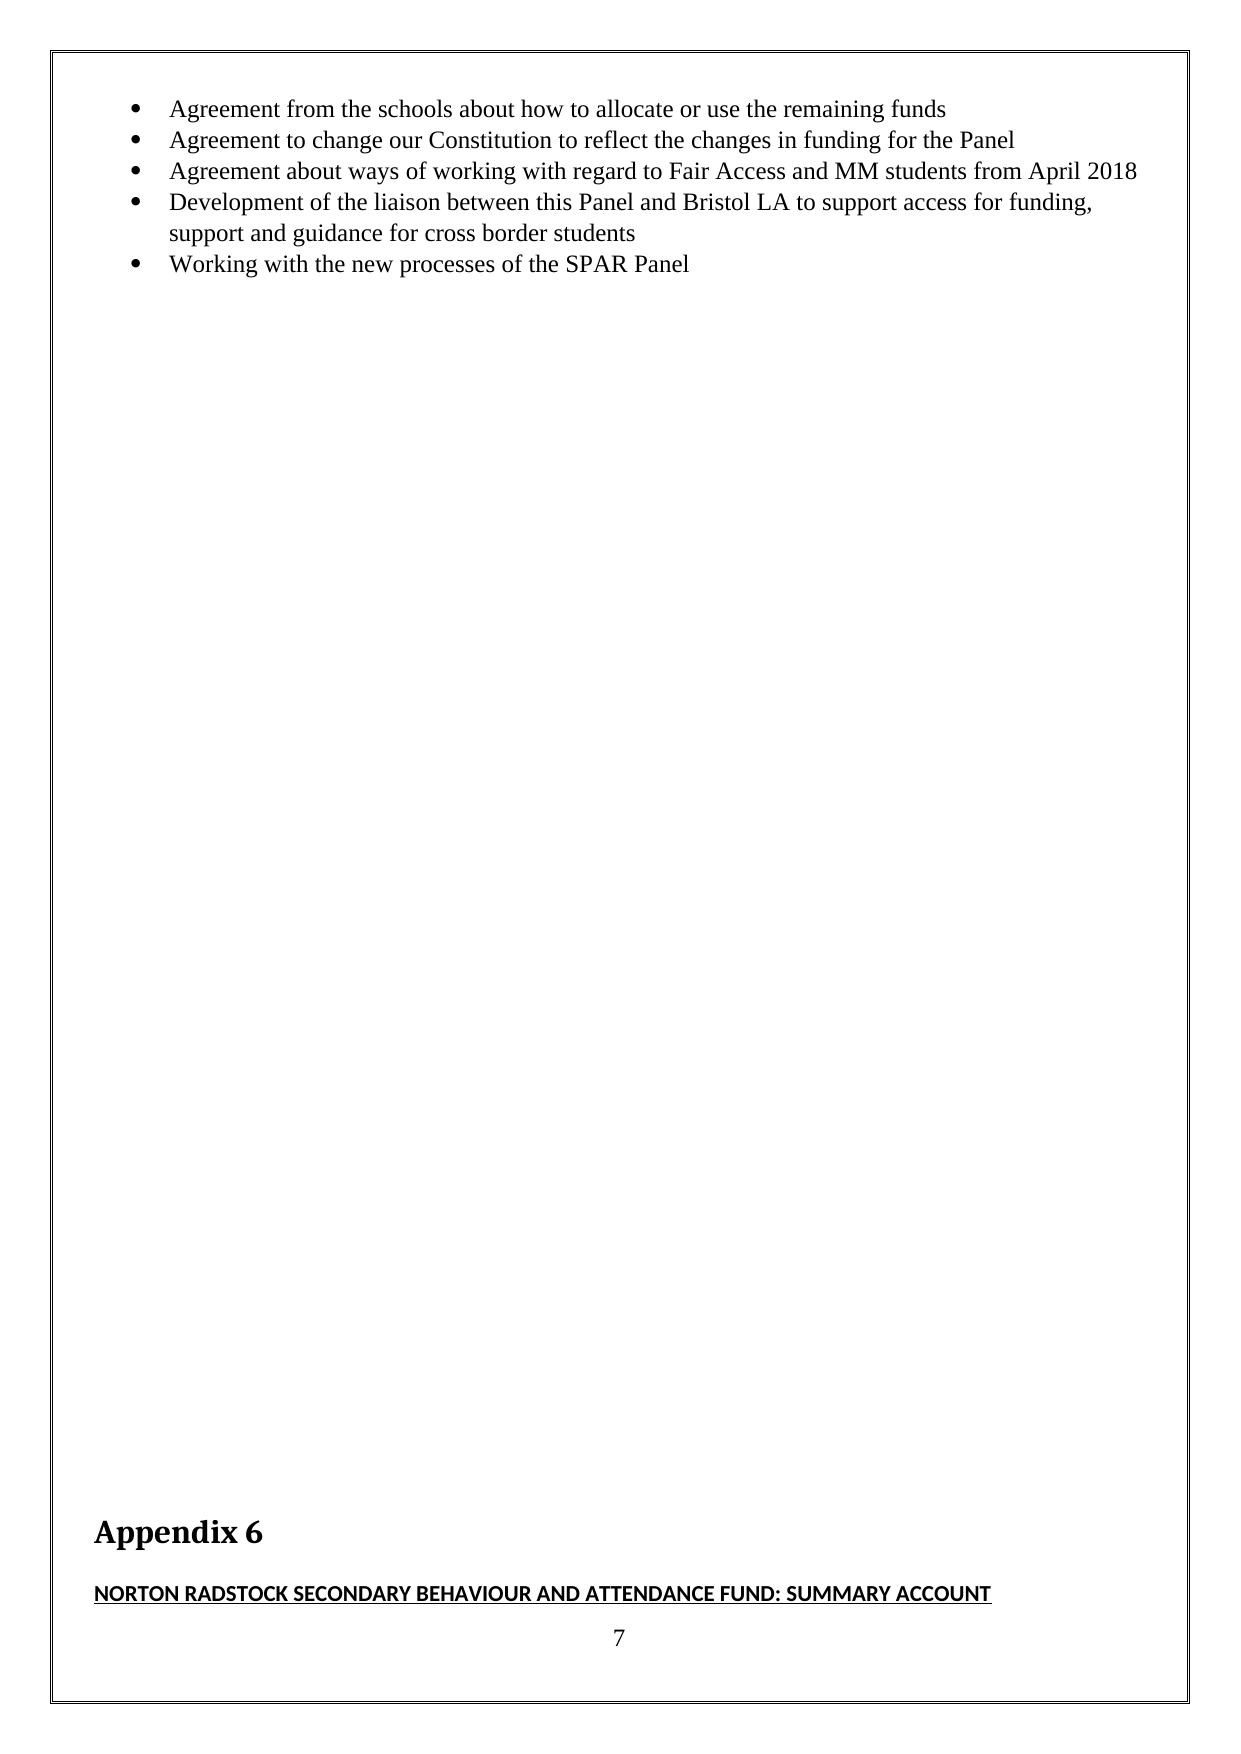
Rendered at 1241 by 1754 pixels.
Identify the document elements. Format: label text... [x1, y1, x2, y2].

text NORTON RADSTOCK SECONDARY BEHAVIOUR AND ATTENDANCE FUND: SUMMARY ACCOUNT [94, 1579, 1144, 1607]
list Working with the new processes of the SPAR Panel [131, 249, 1144, 278]
list Agreement to change our Constitution to reflect the changes in funding for the Panel [131, 125, 1144, 154]
list Development of the liaison between this Panel and Bristol LA to support access for funding, support and guidance for cross border students [131, 187, 1144, 247]
text Appendix 6 [94, 1514, 1144, 1552]
list Agreement from the schools about how to allocate or use the remaining funds [131, 94, 1144, 123]
list Agreement about ways of working with regard to Fair Access and MM students from April 2018 [131, 156, 1144, 185]
